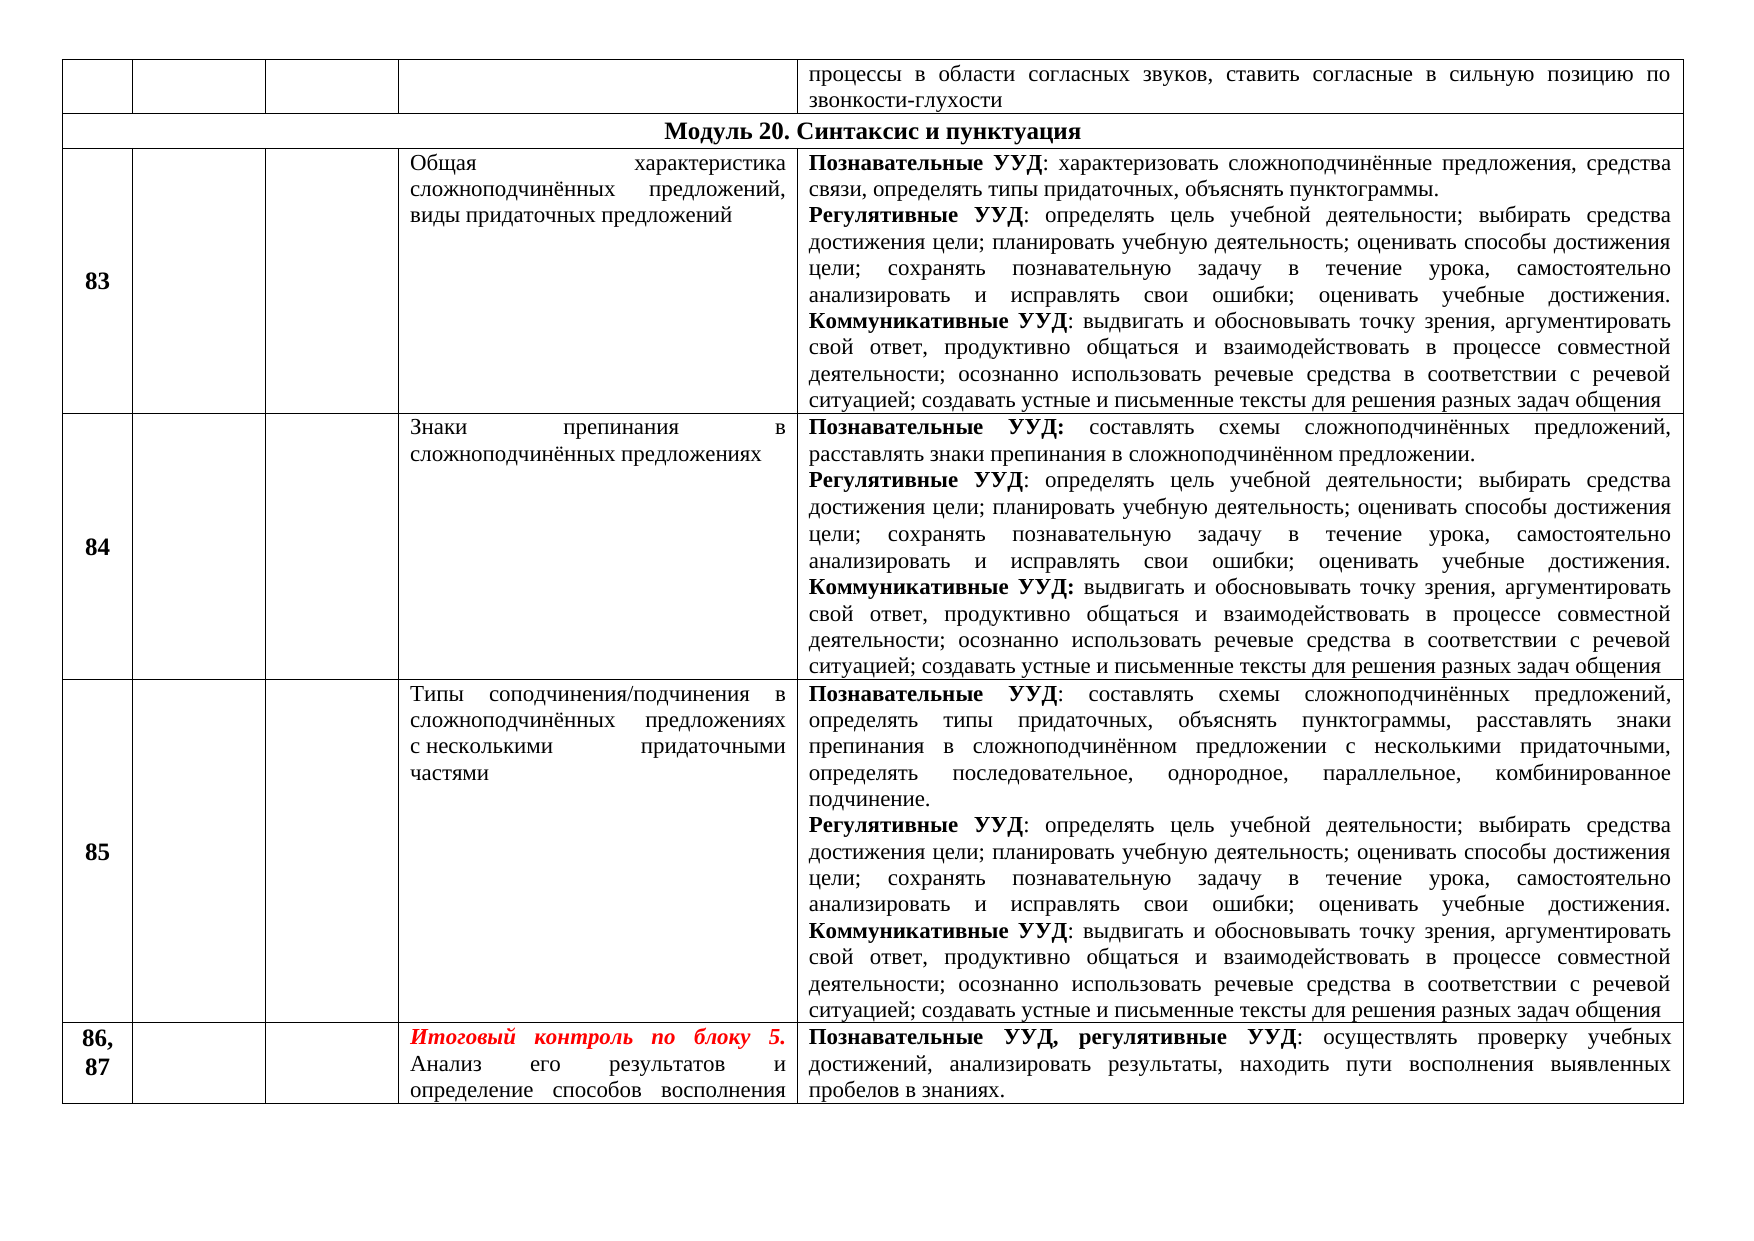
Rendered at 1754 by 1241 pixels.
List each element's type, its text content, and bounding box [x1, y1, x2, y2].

table_cell 86, 87 [63, 1023, 132, 1102]
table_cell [798, 60, 1683, 113]
table_cell Общая характеристика сложноподчинённых предложений, виды придаточных предложений [399, 149, 797, 412]
table_cell Знаки препинания в сложноподчинённых предложениях [399, 414, 797, 679]
table_cell [133, 414, 265, 679]
table_cell [266, 60, 398, 113]
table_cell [399, 1023, 797, 1102]
table_cell 84 [63, 414, 132, 679]
table_cell 82 [63, 60, 132, 113]
table_cell Познавательные УУД: составлять схемы сложноподчинённых предложений, расставлять знаки препинания в сложноподчинённом предложении. Регулятивные УУД: определять цель учебной деятельности; выбирать средства достижения цели; планировать учебную деятельность; оценивать способы достижения цели; сохранять познавательную задачу в течение урока, самостоятельно анализировать и исправлять свои ошибки; оценивать учебные достижения. Коммуникативные УУД: выдвигать и обосновывать точку зрения, аргументировать свой ответ, продуктивно общаться и взаимодействовать в процессе совместной деятельности; осознанно использовать речевые средства в соответствии с речевой ситуацией; создавать устные и письменные тексты для решения разных задач общения [798, 414, 1683, 679]
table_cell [399, 60, 797, 113]
table_cell 85 [63, 680, 132, 1022]
table_cell [133, 149, 265, 412]
table_cell [133, 1023, 265, 1102]
table_cell Познавательные УУД: характеризовать сложноподчинённые предложения, средства связи, определять типы придаточных, объяснять пунктограммы. Регулятивные УУД: определять цель учебной деятельности; выбирать средства достижения цели; планировать учебную деятельность; оценивать способы достижения цели; сохранять познавательную задачу в течение урока, самостоятельно анализировать и исправлять свои ошибки; оценивать учебные достижения. Коммуникативные УУД: выдвигать и обосновывать точку зрения, аргументировать свой ответ, продуктивно общаться и взаимодействовать в процессе совместной деятельности; осознанно использовать речевые средства в соответствии с речевой ситуацией; создавать устные и письменные тексты для решения разных задач общения [798, 149, 1683, 412]
table_cell Познавательные УУД: составлять схемы сложноподчинённых предложений, определять типы придаточных, объяснять пунктограммы, расставлять знаки препинания в сложноподчинённом предложении с несколькими придаточными, определять последовательное, однородное, параллельное, комбинированное подчинение. Регулятивные УУД: определять цель учебной деятельности; выбирать средства достижения цели; планировать учебную деятельность; оценивать способы достижения цели; сохранять познавательную задачу в течение урока, самостоятельно анализировать и исправлять свои ошибки; оценивать учебные достижения. Коммуникативные УУД: выдвигать и обосновывать точку зрения, аргументировать свой ответ, продуктивно общаться и взаимодействовать в процессе совместной деятельности; осознанно использовать речевые средства в соответствии с речевой ситуацией; создавать устные и письменные тексты для решения разных задач общения [798, 680, 1683, 1022]
table_cell [266, 414, 398, 679]
table_cell Модуль 20. Синтаксис и пунктуация [63, 114, 1683, 148]
table_cell 83 [63, 149, 132, 412]
table_cell Типы соподчинения/подчинения в сложноподчинённых предложениях с несколькими придаточными частями [399, 680, 797, 1022]
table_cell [798, 1023, 1683, 1102]
table_cell [266, 149, 398, 412]
table_cell [266, 680, 398, 1022]
table_cell [133, 680, 265, 1022]
table_cell [266, 1023, 398, 1102]
table_cell [133, 60, 265, 113]
